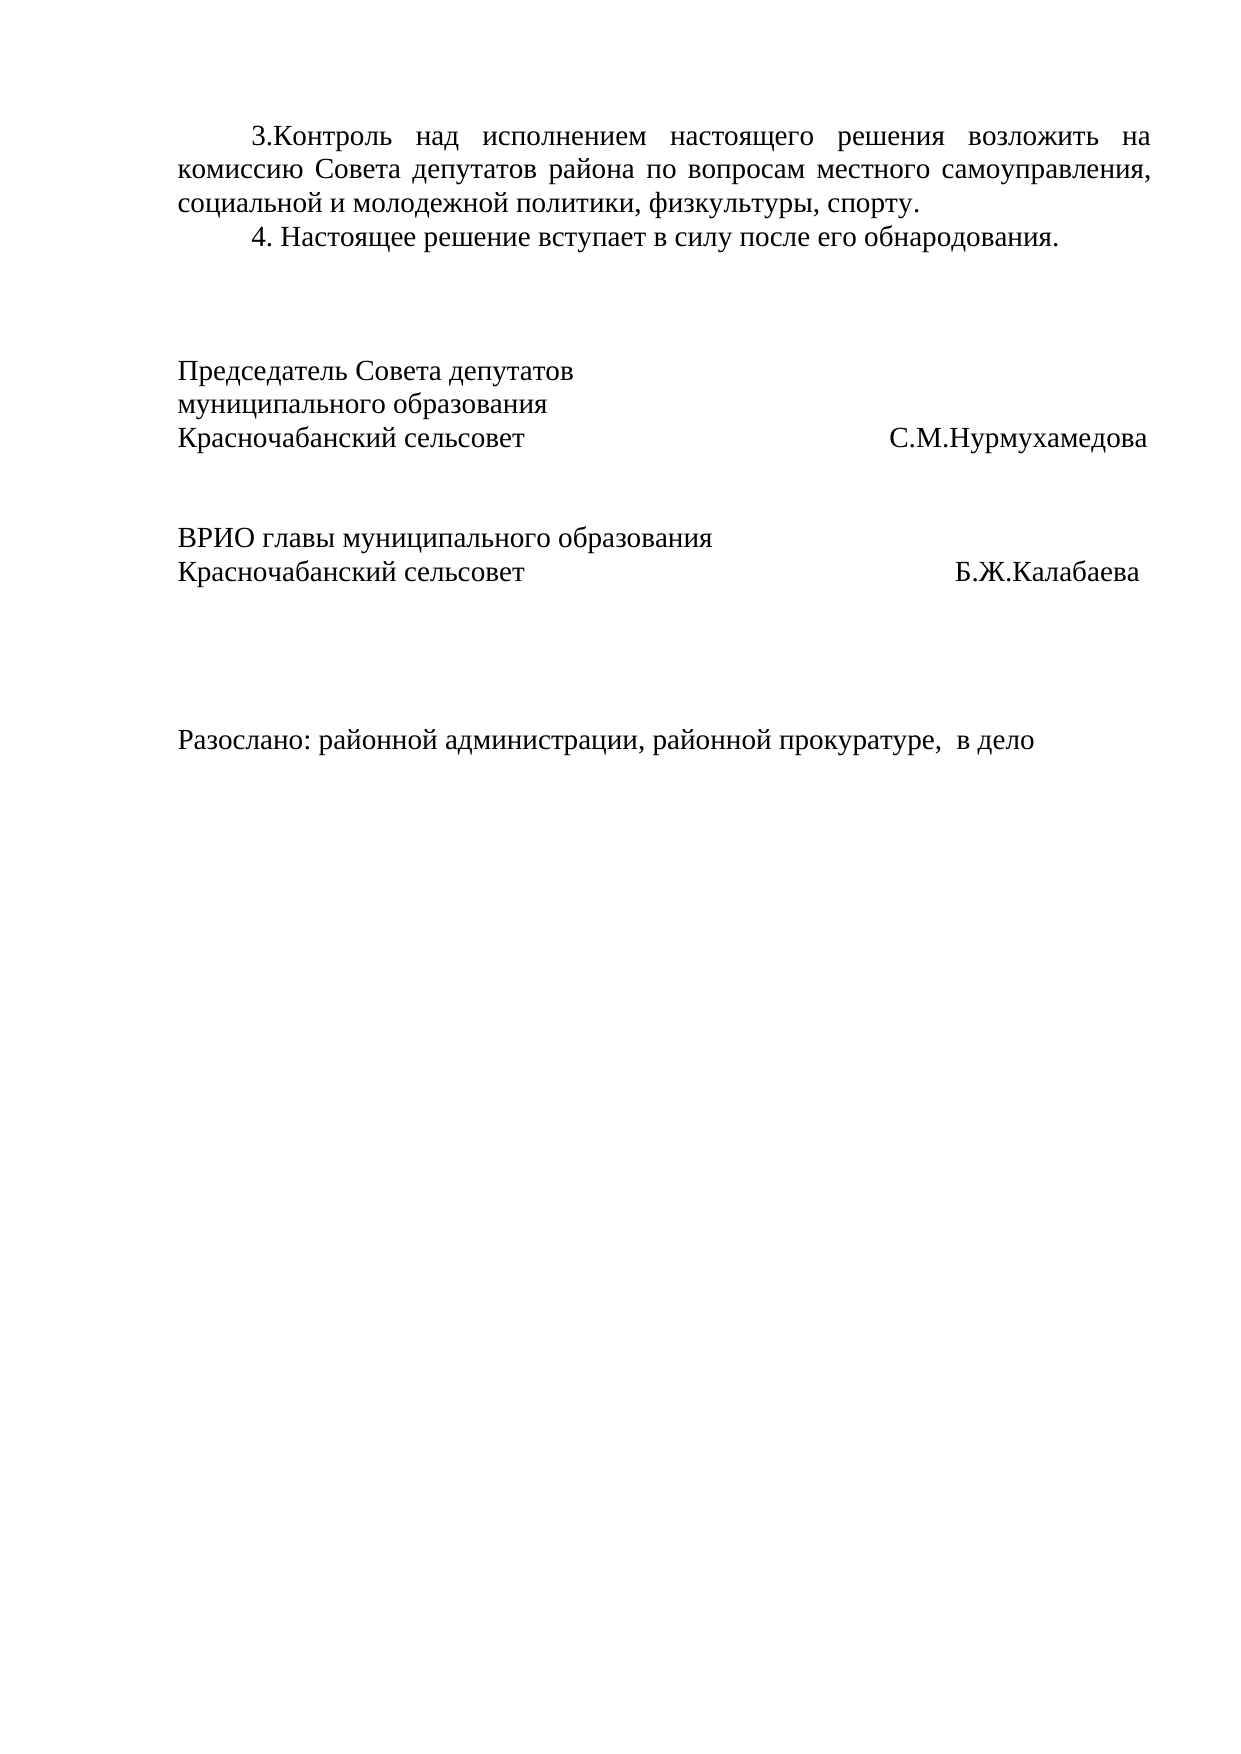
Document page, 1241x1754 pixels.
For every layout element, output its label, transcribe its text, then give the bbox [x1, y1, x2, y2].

text 3.Контроль над исполнением настоящего решения возложить на комиссию Совета депутатов района по вопросам местного самоуправления, социальной и молодежной политики, физкультуры, спорту. [177, 118, 1152, 219]
text Красночабанский сельсовет С.М.Нурмухамедова [177, 420, 1152, 453]
text 4. Настоящее решение вступает в силу после его обнародования. [177, 219, 1152, 252]
text Председатель Совета депутатов [177, 353, 1152, 386]
text Красночабанский сельсовет Б.Ж.Калабаева [177, 554, 1152, 588]
text муниципального образования [177, 386, 1152, 420]
text Разослано: районной администрации, районной прокуратуре, в дело [177, 722, 1152, 755]
text ВРИО главы муниципального образования [177, 521, 1152, 554]
